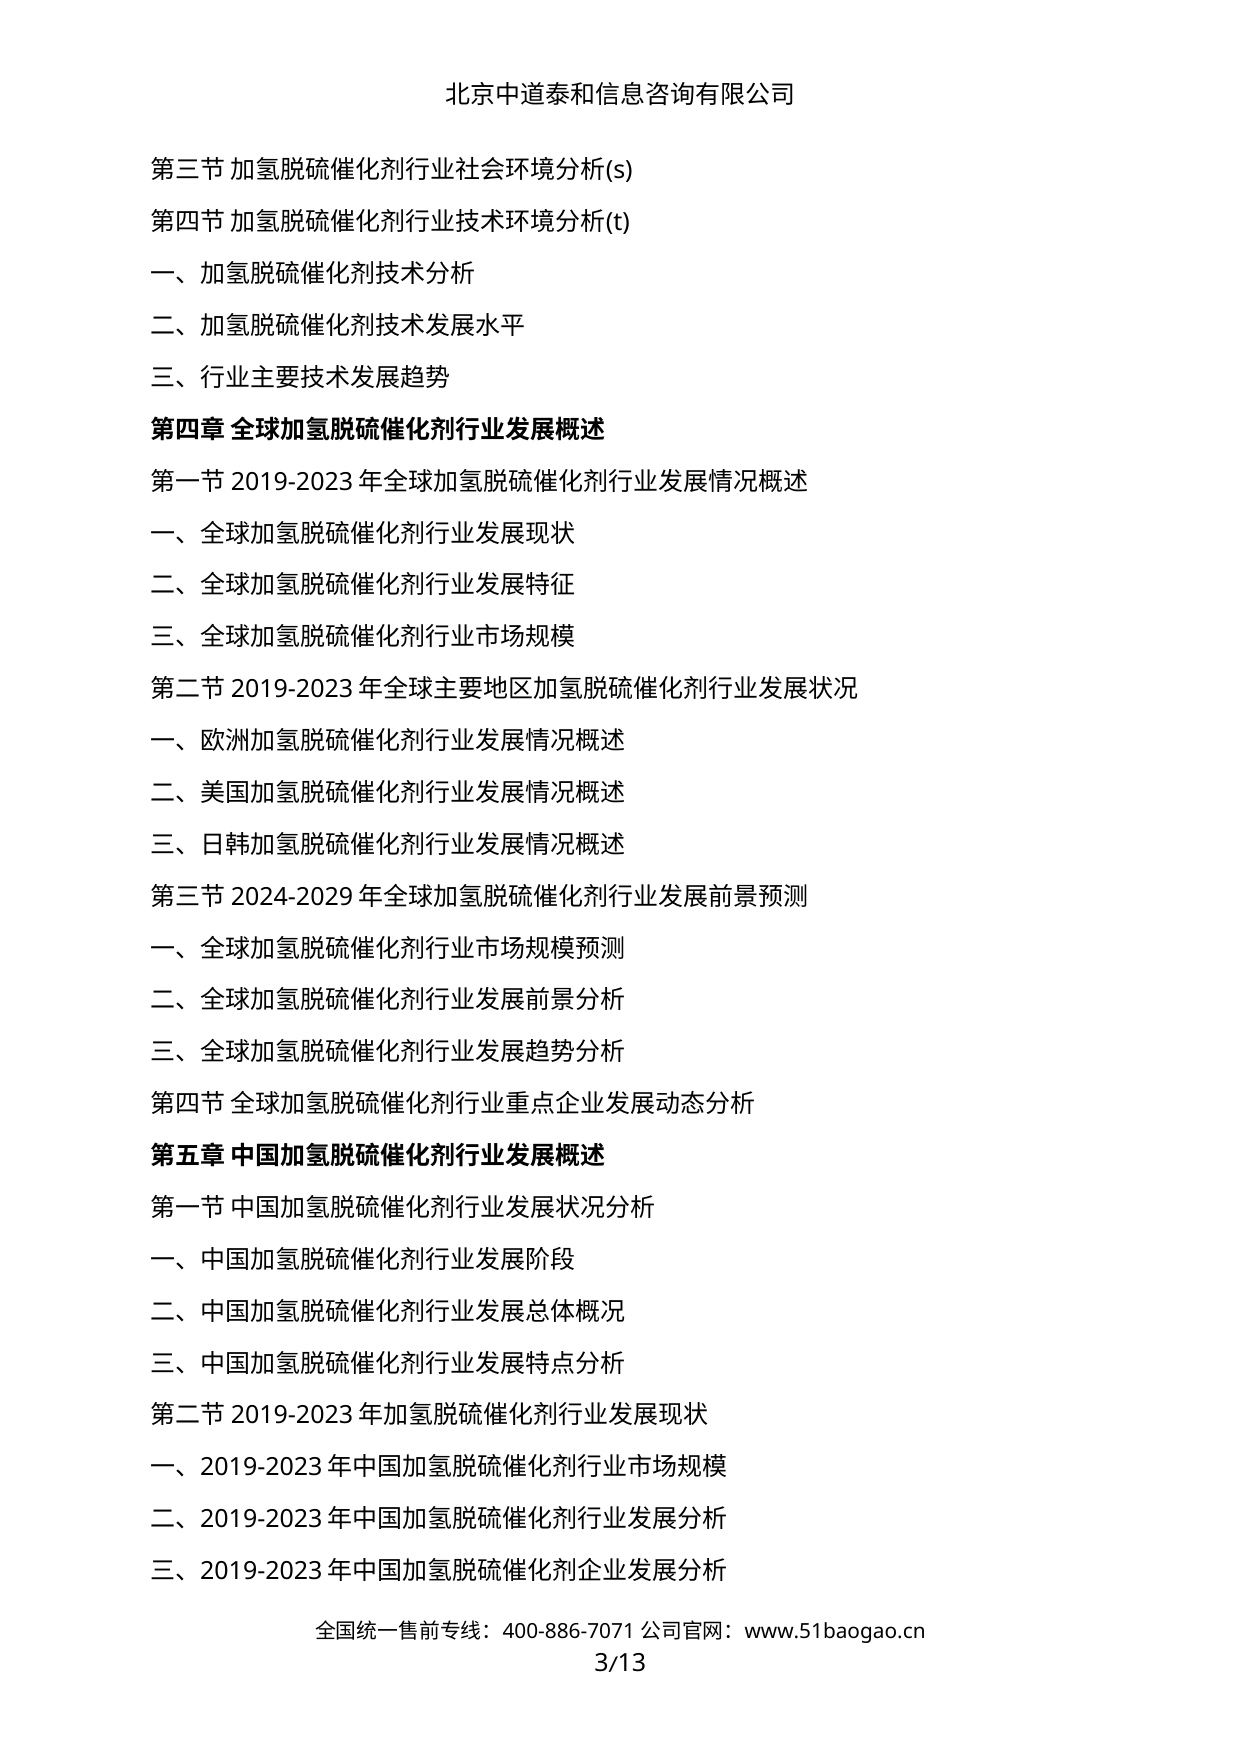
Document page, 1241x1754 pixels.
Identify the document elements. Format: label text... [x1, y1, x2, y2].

text 三、中国加氢脱硫催化剂行业发展特点分析 [150, 1343, 1090, 1379]
text 三、日韩加氢脱硫催化剂行业发展情况概述 [150, 824, 1090, 861]
text 第三节 2024-2029年全球加氢脱硫催化剂行业发展前景预测 [150, 876, 1090, 912]
text 第二节 2019-2023年全球主要地区加氢脱硫催化剂行业发展状况 [150, 669, 1090, 705]
text 第五章 中国加氢脱硫催化剂行业发展概述 [150, 1136, 1090, 1172]
text 第四节 加氢脱硫催化剂行业技术环境分析(t) [150, 202, 1090, 238]
text 一、2019-2023年中国加氢脱硫催化剂行业市场规模 [150, 1447, 1090, 1483]
text 二、美国加氢脱硫催化剂行业发展情况概述 [150, 772, 1090, 809]
text 第三节 加氢脱硫催化剂行业社会环境分析(s) [150, 150, 1090, 186]
text 第二节 2019-2023年加氢脱硫催化剂行业发展现状 [150, 1395, 1090, 1431]
text 三、2019-2023年中国加氢脱硫催化剂企业发展分析 [150, 1551, 1090, 1587]
text 二、2019-2023年中国加氢脱硫催化剂行业发展分析 [150, 1499, 1090, 1535]
text 第四节 全球加氢脱硫催化剂行业重点企业发展动态分析 [150, 1084, 1090, 1120]
text 第四章 全球加氢脱硫催化剂行业发展概述 [150, 409, 1090, 446]
text 三、行业主要技术发展趋势 [150, 357, 1090, 394]
text 三、全球加氢脱硫催化剂行业发展趋势分析 [150, 1032, 1090, 1068]
text 二、加氢脱硫催化剂技术发展水平 [150, 306, 1090, 342]
text 第一节 2019-2023年全球加氢脱硫催化剂行业发展情况概述 [150, 461, 1090, 497]
text 第一节 中国加氢脱硫催化剂行业发展状况分析 [150, 1187, 1090, 1224]
text 一、欧洲加氢脱硫催化剂行业发展情况概述 [150, 721, 1090, 757]
text 一、全球加氢脱硫催化剂行业市场规模预测 [150, 928, 1090, 964]
text 三、全球加氢脱硫催化剂行业市场规模 [150, 617, 1090, 653]
text 二、中国加氢脱硫催化剂行业发展总体概况 [150, 1291, 1090, 1327]
text 二、全球加氢脱硫催化剂行业发展前景分析 [150, 980, 1090, 1016]
text 一、全球加氢脱硫催化剂行业发展现状 [150, 513, 1090, 549]
text 一、加氢脱硫催化剂技术分析 [150, 254, 1090, 290]
text 二、全球加氢脱硫催化剂行业发展特征 [150, 565, 1090, 601]
text 一、中国加氢脱硫催化剂行业发展阶段 [150, 1239, 1090, 1276]
